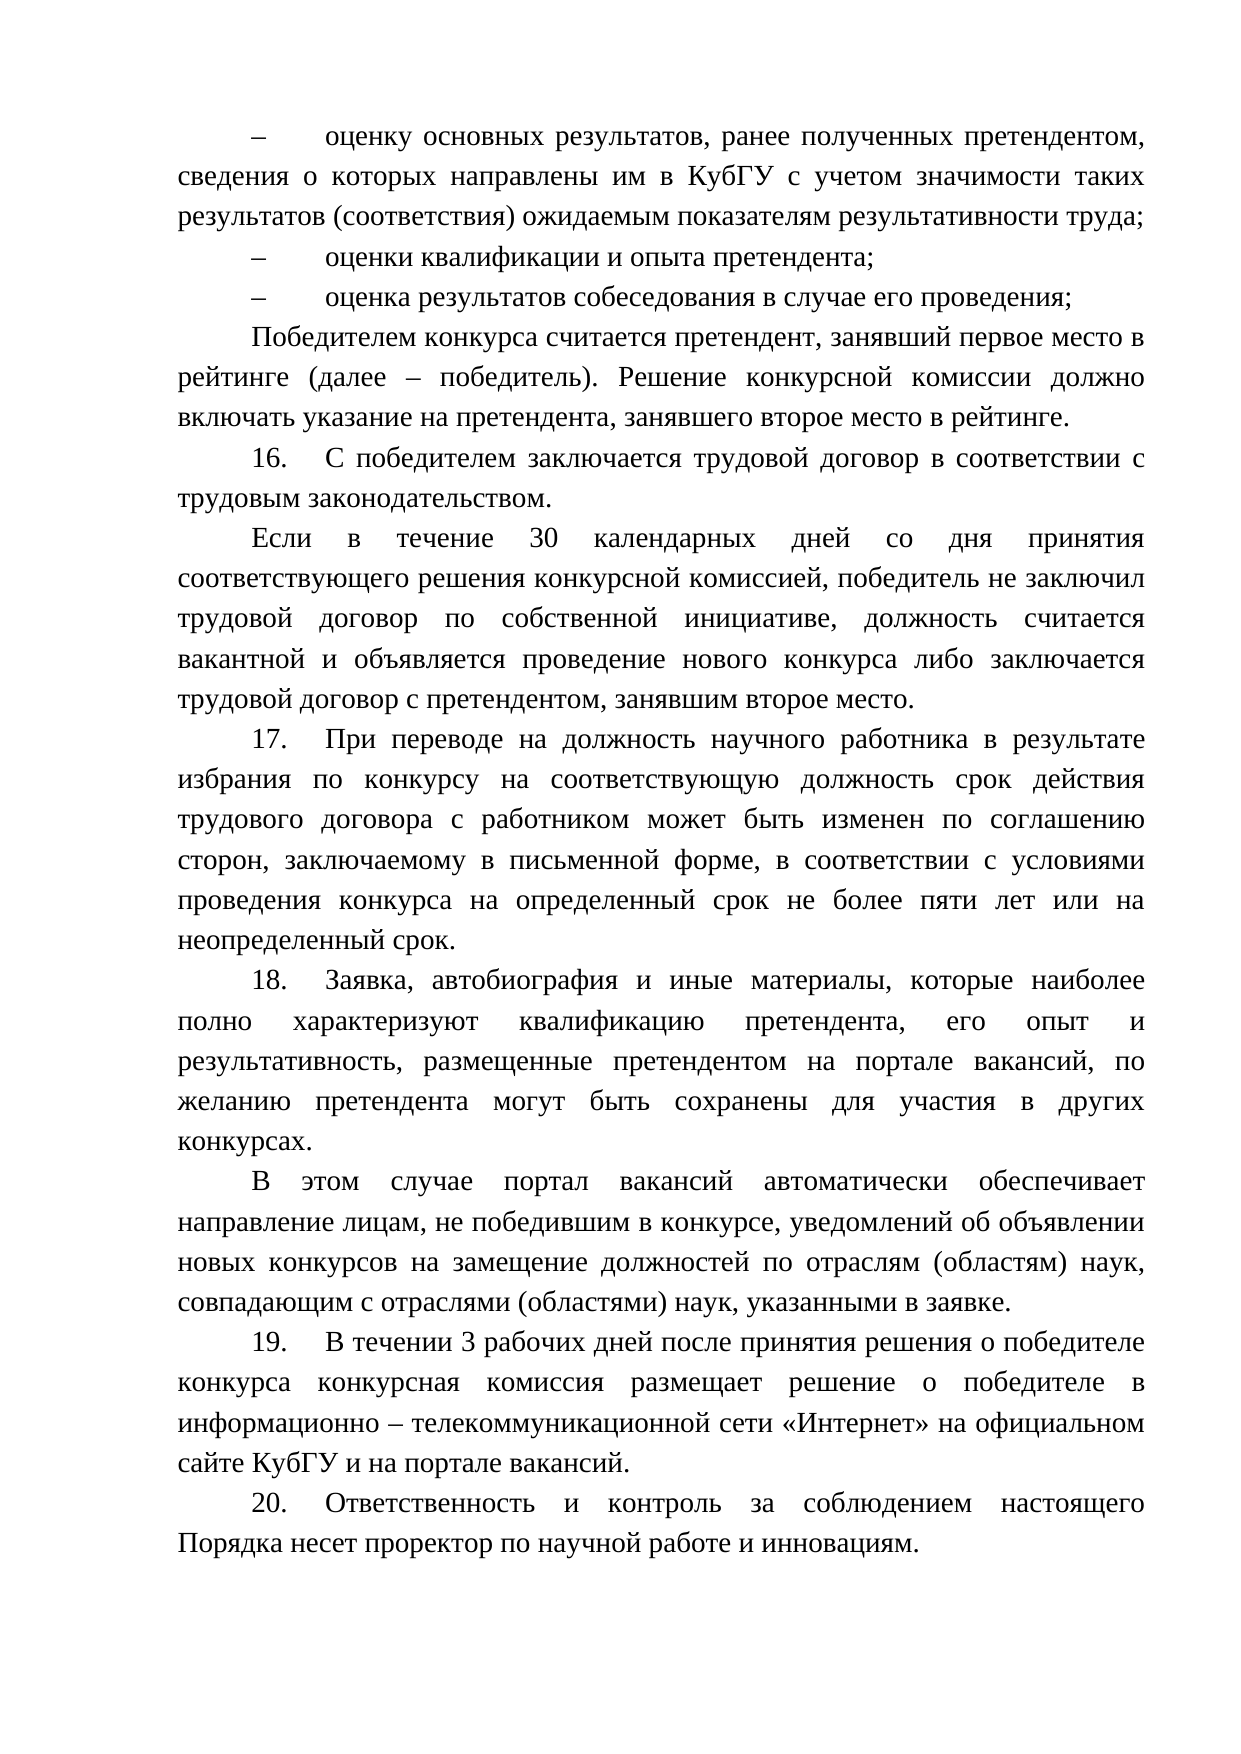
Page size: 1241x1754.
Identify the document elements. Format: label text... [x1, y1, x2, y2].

text 18. Заявка, автобиография и иные материалы, которые наиболее полно характеризуют квалификацию претендента, его опыт и результативность, размещенные претендентом на портале вакансий, по желанию претендента могут быть сохранены для участия в других конкурсах. [177, 962, 1146, 1157]
text – оценку основных результатов, ранее полученных претендентом, сведения о которых направлены им в КубГУ с учетом значимости таких результатов (соответствия) ожидаемым показателям результативности труда; [177, 118, 1146, 232]
text 19. В течении 3 рабочих дней после принятия решения о победителе конкурса конкурсная комиссия размещает решение о победителе в информационно – телекоммуникационной сети «Интернет» на официальном сайте КубГУ и на портале вакансий. [177, 1324, 1146, 1478]
text – оценка результатов собеседования в случае его проведения; [177, 279, 1146, 312]
text Победителем конкурса считается претендент, занявший первое место в рейтинге (далее – победитель). Решение конкурсной комиссии должно включать указание на претендента, занявшего второе место в рейтинге. [177, 319, 1146, 433]
text В этом случае портал вакансий автоматически обеспечивает направление лицам, не победившим в конкурсе, уведомлений об объявлении новых конкурсов на замещение должностей по отраслям (областям) наук, совпадающим с отраслями (областями) наук, указанными в заявке. [177, 1163, 1146, 1318]
text Если в течение 30 календарных дней со дня принятия соответствующего решения конкурсной комиссией, победитель не заключил трудовой договор по собственной инициативе, должность считается вакантной и объявляется проведение нового конкурса либо заключается трудовой договор с претендентом, занявшим второе место. [177, 520, 1146, 714]
text 20. Ответственность и контроль за соблюдением настоящего Порядка несет проректор по научной работе и инновациям. [177, 1485, 1146, 1559]
text – оценки квалификации и опыта претендента; [177, 239, 1146, 272]
text 17. При переводе на должность научного работника в результате избрания по конкурсу на соответствующую должность срок действия трудового договора с работником может быть изменен по соглашению сторон, заключаемому в письменной форме, в соответствии с условиями проведения конкурса на определенный срок не более пяти лет или на неопределенный срок. [177, 721, 1146, 956]
text 16. С победителем заключается трудовой договор в соответствии с трудовым законодательством. [177, 440, 1146, 513]
